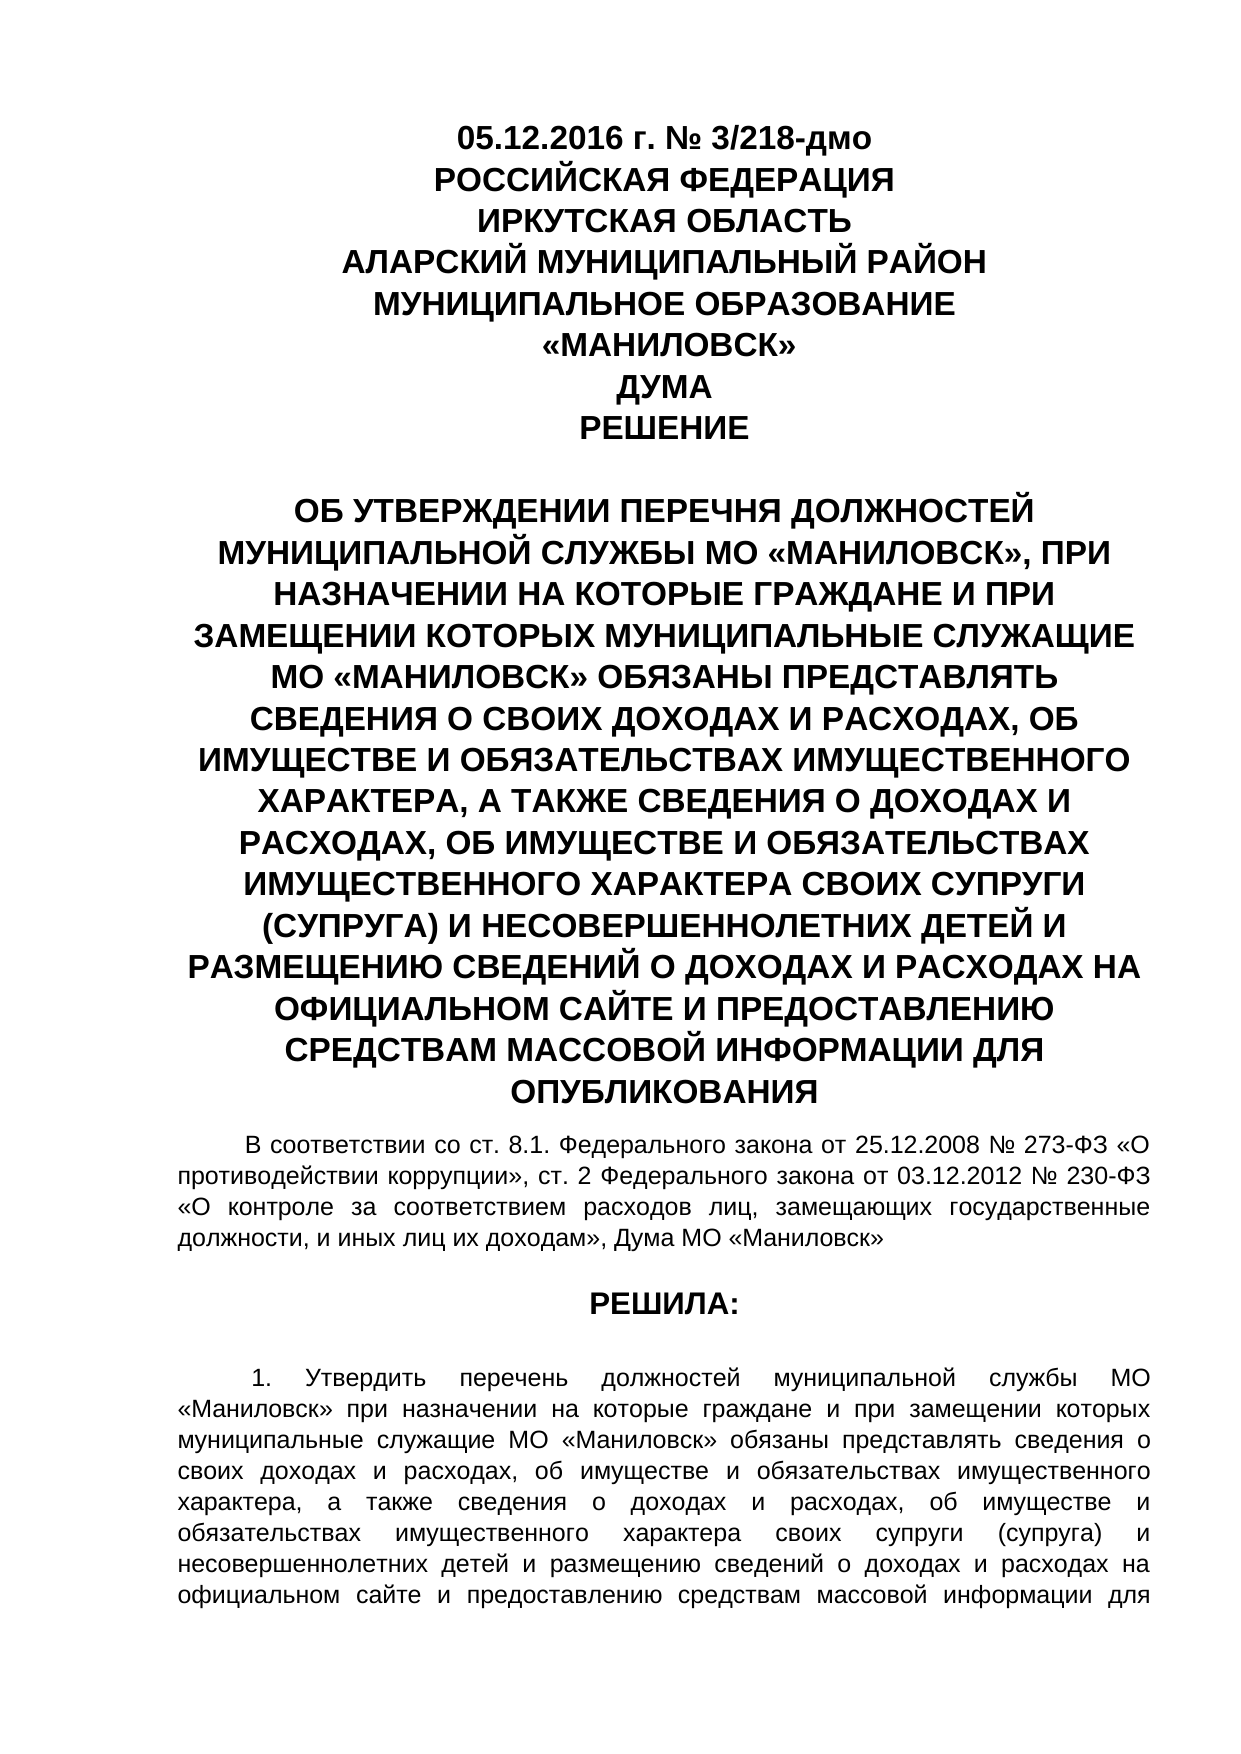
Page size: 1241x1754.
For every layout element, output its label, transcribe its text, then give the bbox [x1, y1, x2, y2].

text В соответствии со ст. 8.1. Федерального закона от 25.12.2008 № 273-ФЗ «О противодействии коррупции», ст. 2 Федерального закона от 03.12.2012 № 230-ФЗ «О контроле за соответствием расходов лиц, замещающих государственные должности, и иных лиц их доходам», Дума МО «Маниловск» [177, 1130, 1152, 1252]
text РЕШИЛА: [177, 1285, 1152, 1321]
text ДУМА [177, 367, 1152, 405]
text РЕШЕНИЕ [177, 408, 1152, 447]
text «МАНИЛОВСК» [177, 325, 1152, 364]
text РОССИЙСКАЯ ФЕДЕРАЦИЯ ИРКУТСКАЯ ОБЛАСТЬ АЛАРСКИЙ МУНИЦИПАЛЬНЫЙ РАЙОН МУНИЦИПАЛЬНОЕ ОБРАЗОВАНИЕ [177, 159, 1152, 322]
text ОБ УТВЕРЖДЕНИИ ПЕРЕЧНЯ ДОЛЖНОСТЕЙ МУНИЦИПАЛЬНОЙ СЛУЖБЫ МО «МАНИЛОВСК», ПРИ НАЗНАЧЕНИИ НА КОТОРЫЕ ГРАЖДАНЕ И ПРИ ЗАМЕЩЕНИИ КОТОРЫХ МУНИЦИПАЛЬНЫЕ СЛУЖАЩИЕ МО «МАНИЛОВСК» ОБЯЗАНЫ ПРЕДСТАВЛЯТЬ СВЕДЕНИЯ О СВОИХ ДОХОДАХ И РАСХОДАХ, ОБ ИМУЩЕСТВЕ И ОБЯЗАТЕЛЬСТВАХ ИМУЩЕСТВЕННОГО ХАРАКТЕРА, А ТАКЖЕ СВЕДЕНИЯ О ДОХОДАХ И РАСХОДАХ, ОБ ИМУЩЕСТВЕ И ОБЯЗАТЕЛЬСТВАХ ИМУЩЕСТВЕННОГО ХАРАКТЕРА СВОИХ СУПРУГИ (СУПРУГА) И НЕСОВЕРШЕННОЛЕТНИХ ДЕТЕЙ И РАЗМЕЩЕНИЮ СВЕДЕНИЙ О ДОХОДАХ И РАСХОДАХ НА ОФИЦИАЛЬНОМ САЙТЕ И ПРЕДОСТАВЛЕНИЮ СРЕДСТВАМ МАССОВОЙ ИНФОРМАЦИИ ДЛЯ ОПУБЛИКОВАНИЯ [177, 491, 1152, 1110]
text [177, 1362, 1152, 1608]
text 05.12.2016 г. № 3/218-дмо [177, 118, 1152, 157]
